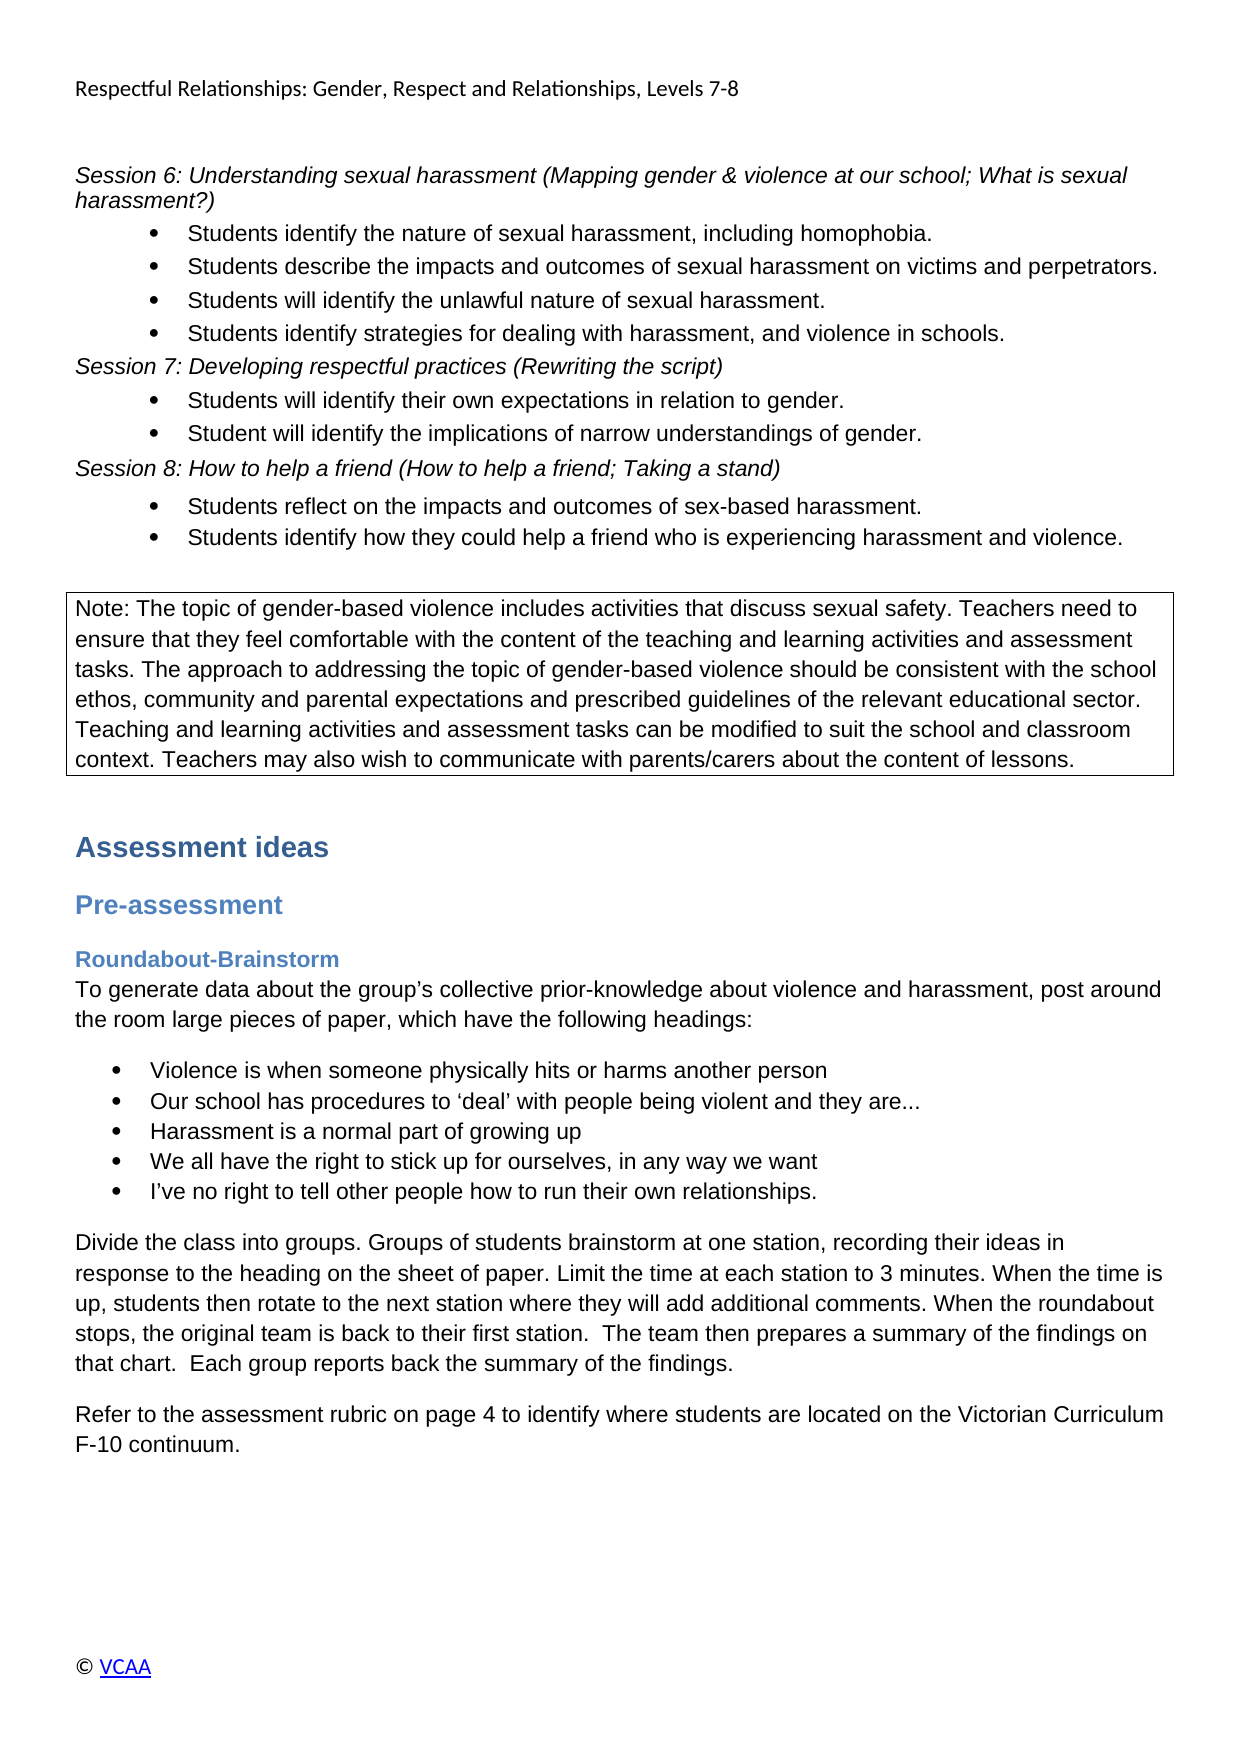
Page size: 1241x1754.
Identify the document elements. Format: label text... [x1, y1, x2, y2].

text Note: The topic of gender-based violence includes activities that discuss sexual safety. Teachers need to ensure that they feel comfortable with the content of the teaching and learning activities and assessment tasks. The approach to addressing the topic of gender-based violence should be consistent with the school ethos, community and parental expectations and prescribed guidelines of the relevant educational sector. Teaching and learning activities and assessment tasks can be modified to suit the school and classroom context. Teachers may also wish to communicate with parents/carers about the content of lessons. [67, 593, 1173, 775]
list Our school has procedures to ‘deal’ with people being violent and they are... [112, 1088, 1165, 1114]
subtitle Students will identify the unlawful nature of sexual harassment. [150, 288, 1165, 313]
text Session 8: How to help a friend (How to help a friend; Taking a stand) [75, 455, 1165, 481]
list I’ve no right to tell other people how to run their own relationships. [112, 1178, 1165, 1204]
subtitle Student will identify the implications of narrow understandings of gender. [150, 421, 1165, 446]
text Refer to the assessment rubric on page 4 to identify where students are located on the Victorian Curriculum F-10 continuum. [75, 1401, 1165, 1458]
subtitle Students describe the impacts and outcomes of sexual harassment on victims and perpetrators. [150, 255, 1165, 280]
list Students reflect on the impacts and outcomes of sex-based harassment. [150, 493, 1165, 520]
subtitle Students identify strategies for dealing with harassment, and violence in schools. [150, 321, 1165, 346]
text Divide the class into groups. Groups of students brainstorm at one station, recording their ideas in response to the heading on the sheet of paper. Limit the time at each station to 3 minutes. When the time is up, students then rotate to the next station where they will add additional comments. When the roundabout stops, the original team is back to their first station. The team then prepares a summary of the findings on that chart. Each group reports back the summary of the findings. [75, 1229, 1165, 1376]
subtitle Session 6: Understanding sexual harassment (Mapping gender & violence at our school; What is sexual harassment?) [75, 163, 1165, 213]
list We all have the right to stick up for ourselves, in any way we want [112, 1148, 1165, 1174]
text To generate data about the group’s collective prior-knowledge about violence and harassment, post around the room large pieces of paper, which have the following headings: [75, 976, 1165, 1033]
subtitle Students will identify their own expectations in relation to gender. [150, 388, 1165, 413]
subtitle Session 7: Developing respectful practices (Rewriting the script) [75, 355, 1165, 380]
list Students identify how they could help a friend who is experiencing harassment and violence. [150, 523, 1165, 550]
subtitle Pre-assessment [75, 889, 1165, 920]
subtitle Roundabout-Brainstorm [75, 946, 1165, 972]
subtitle Students identify the nature of sexual harassment, including homophobia. [150, 221, 1165, 246]
subtitle Assessment ideas [75, 830, 1165, 863]
list Violence is when someone physically hits or harms another person [112, 1057, 1165, 1084]
list Harassment is a normal part of growing up [112, 1118, 1165, 1144]
